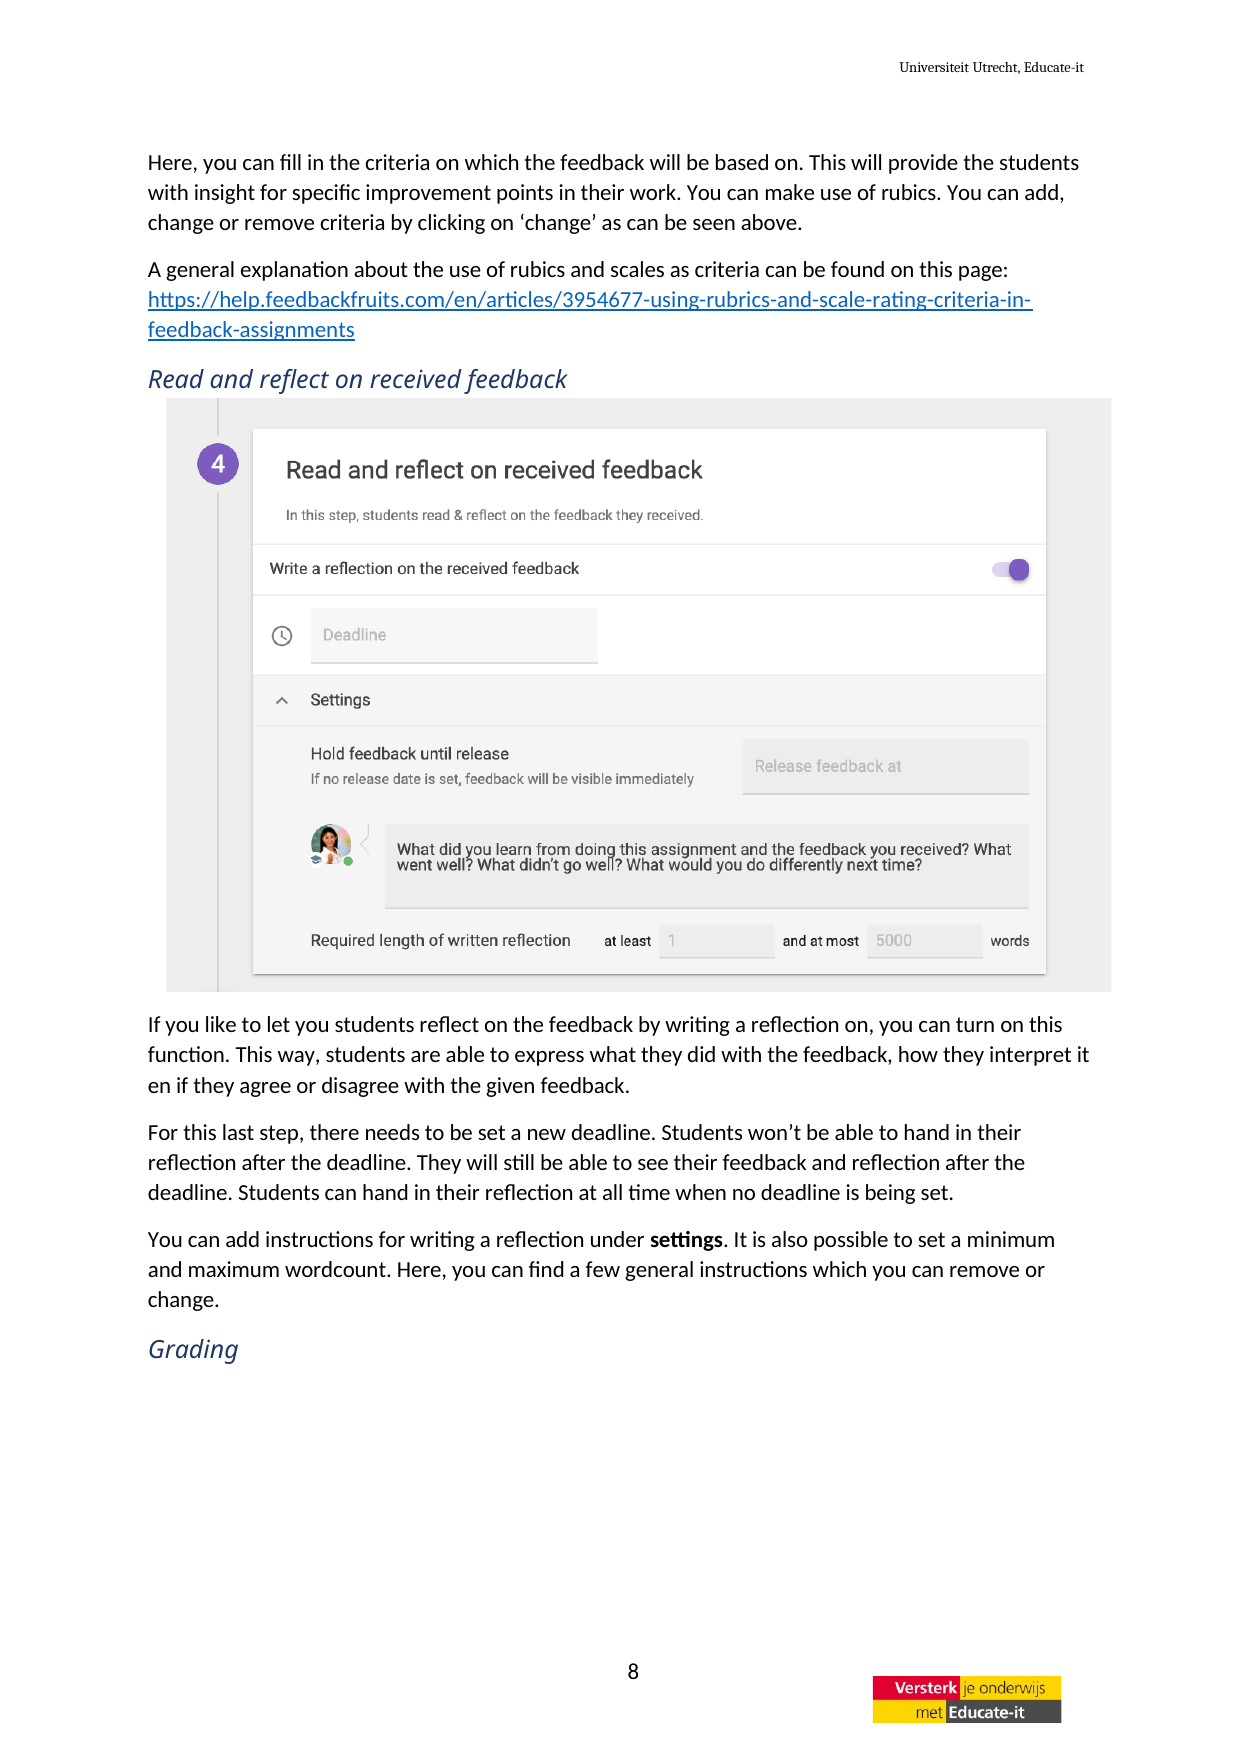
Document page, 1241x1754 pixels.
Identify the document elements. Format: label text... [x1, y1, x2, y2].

subtitle Grading [148, 1332, 1093, 1366]
text A general explanation about the use of rubics and scales as criteria can be found on this page: https://help.feedbackfruits.com/en/articles/3954677-using-rubrics-and-scale-rating-criteria-in-feedback-assignments [148, 255, 1093, 343]
text You can add instructions for writing a reflection under settings. It is also possible to set a minimum and maximum wordcount. Here, you can find a few general instructions which you can remove or change. [148, 1225, 1093, 1313]
text Here, you can fill in the criteria on which the feedback will be based on. This will provide the students with insight for specific improvement points in their work. You can make use of rubics. You can add, change or remove criteria by clicking on ‘change’ as can be seen above. [148, 148, 1093, 236]
subtitle Read and reflect on received feedback [148, 362, 1093, 396]
text For this last step, there needs to be set a new deadline. Students won’t be able to hand in their reflection after the deadline. They will still be able to see their feedback and reflection after the deadline. Students can hand in their reflection at all time when no deadline is being set. [148, 1118, 1093, 1206]
picture [872, 1676, 1062, 1723]
text If you like to let you students reflect on the feedback by writing a reflection on, you can turn on this function. This way, students are able to express what they did with the feedback, how they interpret it en if they agree or disagree with the given feedback. [148, 1010, 1093, 1099]
